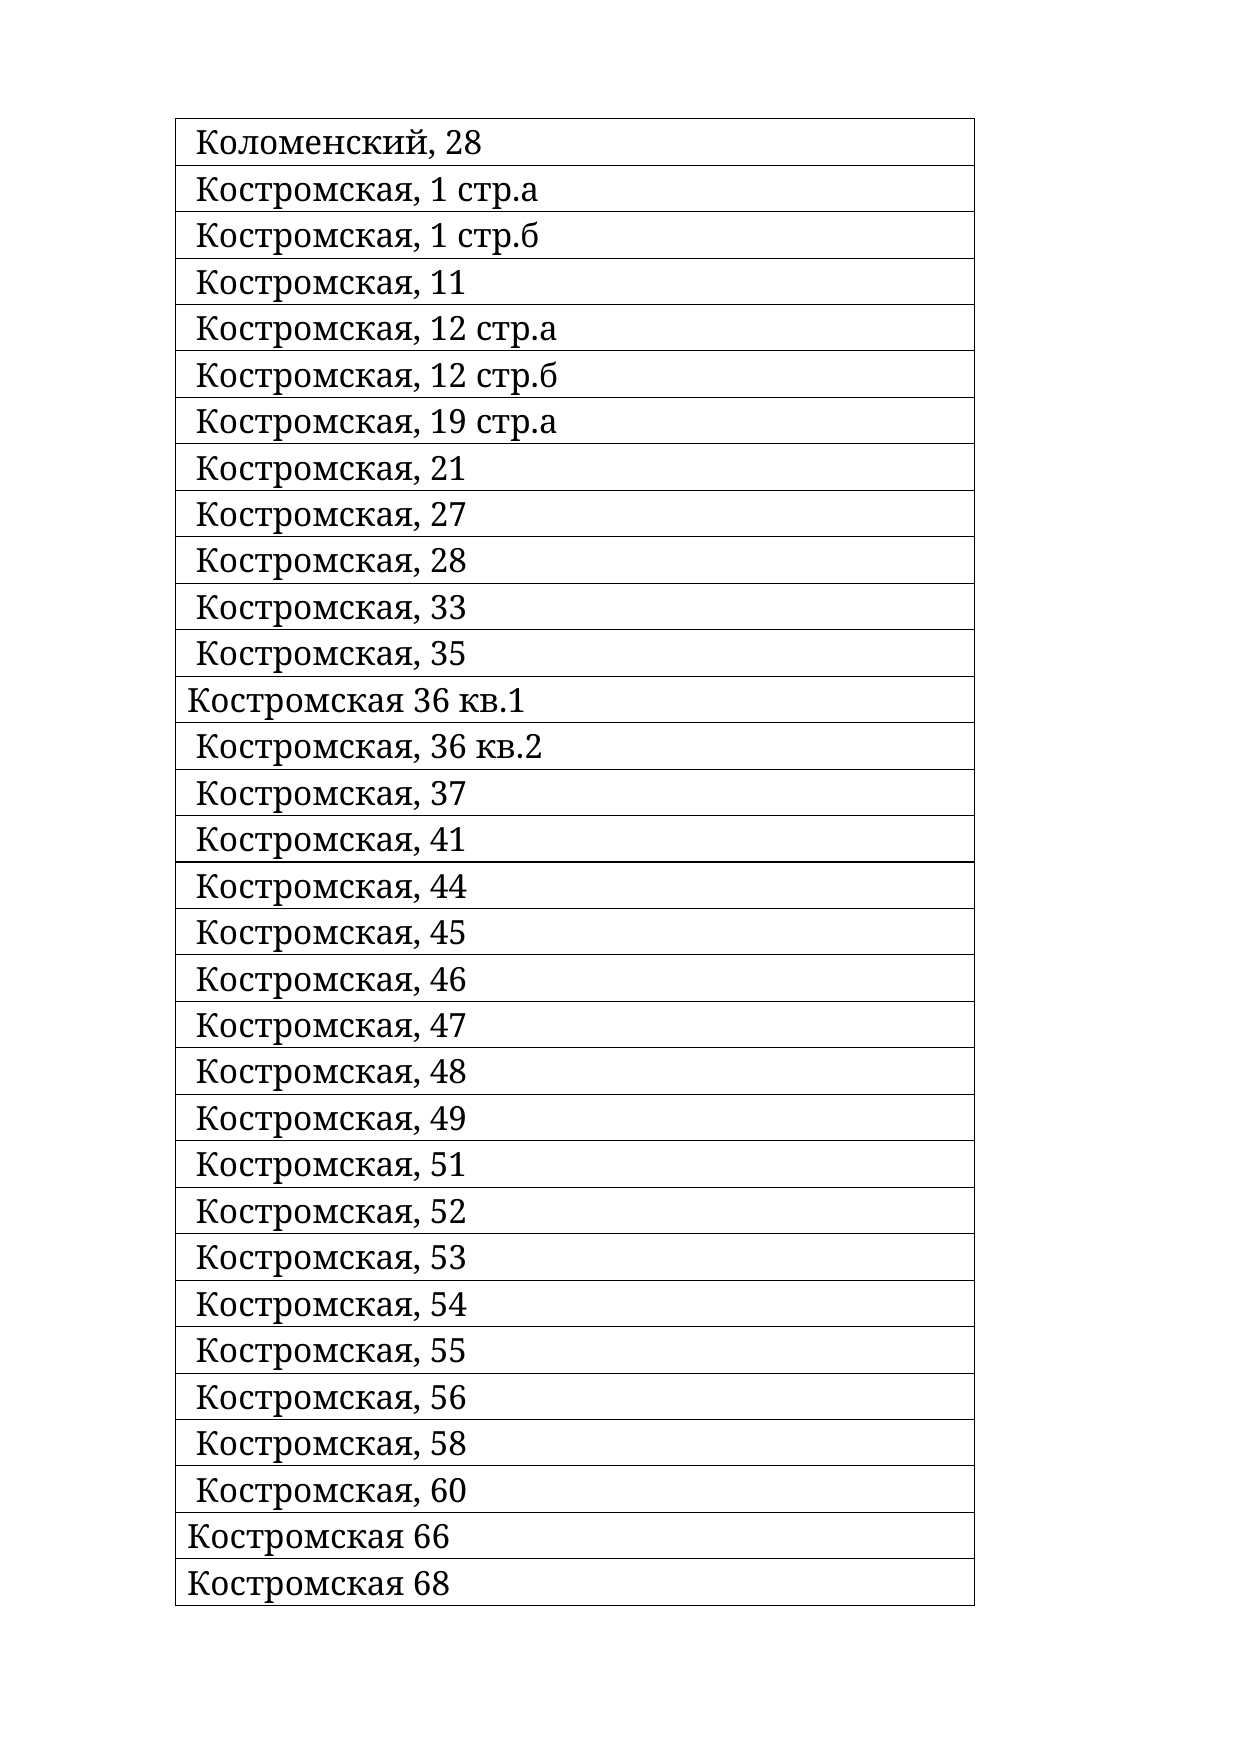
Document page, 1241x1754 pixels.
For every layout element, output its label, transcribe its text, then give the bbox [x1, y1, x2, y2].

table_cell Костромская, 56 [176, 1374, 974, 1419]
table_cell Костромская, 53 [176, 1234, 974, 1279]
table_cell Костромская, 55 [176, 1327, 974, 1372]
table_cell Костромская, 52 [176, 1188, 974, 1233]
table_cell Костромская, 36 кв.2 [176, 723, 974, 768]
table_cell Костромская, 37 [176, 770, 974, 815]
table_cell Костромская, 45 [176, 909, 974, 954]
table_cell Костромская, 1 стр.б [176, 212, 974, 257]
table_cell Костромская, 58 [176, 1420, 974, 1465]
table_cell Костромская, 1 стр.а [176, 166, 974, 211]
table_cell Костромская, 28 [176, 537, 974, 583]
table_cell Коломенский, 28 [176, 119, 974, 164]
table_cell Костромская, 35 [176, 630, 974, 676]
table_cell Костромская, 41 [176, 816, 974, 861]
table_cell Костромская, 54 [176, 1281, 974, 1326]
table_cell Костромская 36 кв.1 [176, 677, 974, 722]
table_cell Костромская, 46 [176, 955, 974, 1001]
table_cell Костромская, 47 [176, 1002, 974, 1047]
table_cell Костромская, 21 [176, 444, 974, 490]
table_cell Костромская, 19 стр.а [176, 398, 974, 443]
table_cell Костромская, 51 [176, 1141, 974, 1187]
table_cell Костромская 68 [176, 1559, 974, 1605]
table_cell Костромская, 48 [176, 1048, 974, 1094]
table_cell Костромская, 49 [176, 1095, 974, 1140]
table_cell Костромская 66 [176, 1513, 974, 1558]
table_cell Костромская, 44 [176, 863, 974, 908]
table_cell Костромская, 60 [176, 1466, 974, 1512]
table_cell Костромская, 33 [176, 584, 974, 629]
table_cell Костромская, 12 стр.б [176, 351, 974, 397]
table_cell Костромская, 12 стр.а [176, 305, 974, 350]
table_cell Костромская, 11 [176, 259, 974, 304]
table_cell Костромская, 27 [176, 491, 974, 536]
